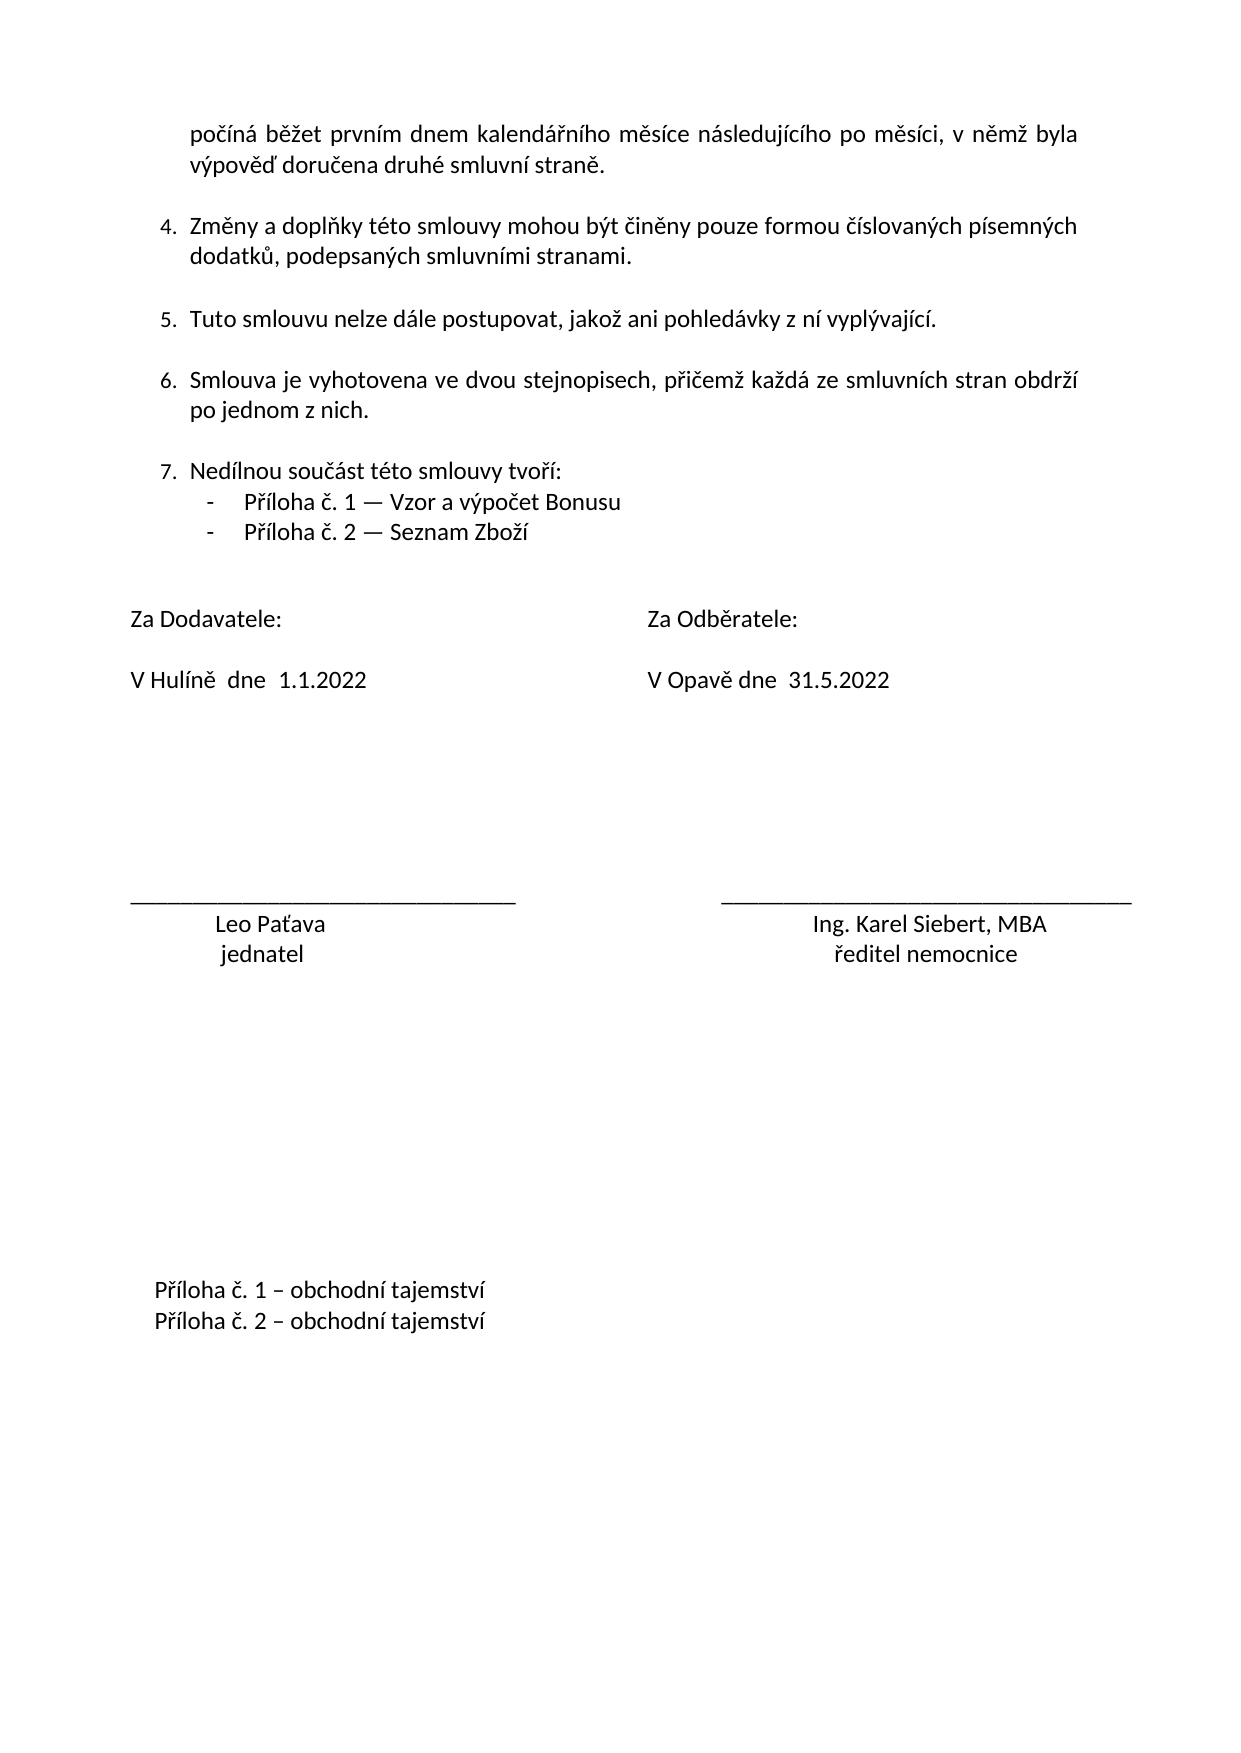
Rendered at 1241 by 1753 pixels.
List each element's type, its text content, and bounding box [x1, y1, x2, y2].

list Nedílnou součást této smlouvy tvoří: [160, 455, 1079, 486]
list Změny a doplňky této smlouvy mohou být činěny pouze formou číslovaných písemných dodatků, podepsaných smluvními stranami. [160, 210, 1079, 271]
text _______________________________ _________________________________ [130, 877, 1197, 908]
text Za Dodavatele: Za Odběratele: [130, 603, 1197, 633]
list Tuto smlouvu nelze dále postupovat, jakož ani pohledávky z ní vyplývající. [160, 303, 1079, 333]
text V Hulíně dne 1.1.2022 V Opavě dne 31.5.2022 [130, 664, 1197, 694]
text Leo Paťava Ing. Karel Siebert, MBA [130, 908, 1197, 938]
text Příloha č. 1 – obchodní tajemství [154, 1274, 1197, 1305]
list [160, 118, 1079, 179]
list Příloha č. 1 — Vzor a výpočet Bonusu [206, 486, 1079, 516]
text jednatel ředitel nemocnice [130, 938, 1197, 969]
list Příloha č. 2 — Seznam Zboží [206, 516, 1079, 547]
text Příloha č. 2 – obchodní tajemství [154, 1305, 1197, 1335]
list Smlouva je vyhotovena ve dvou stejnopisech, přičemž každá ze smluvních stran obdrží po jednom z nich. [160, 364, 1079, 425]
